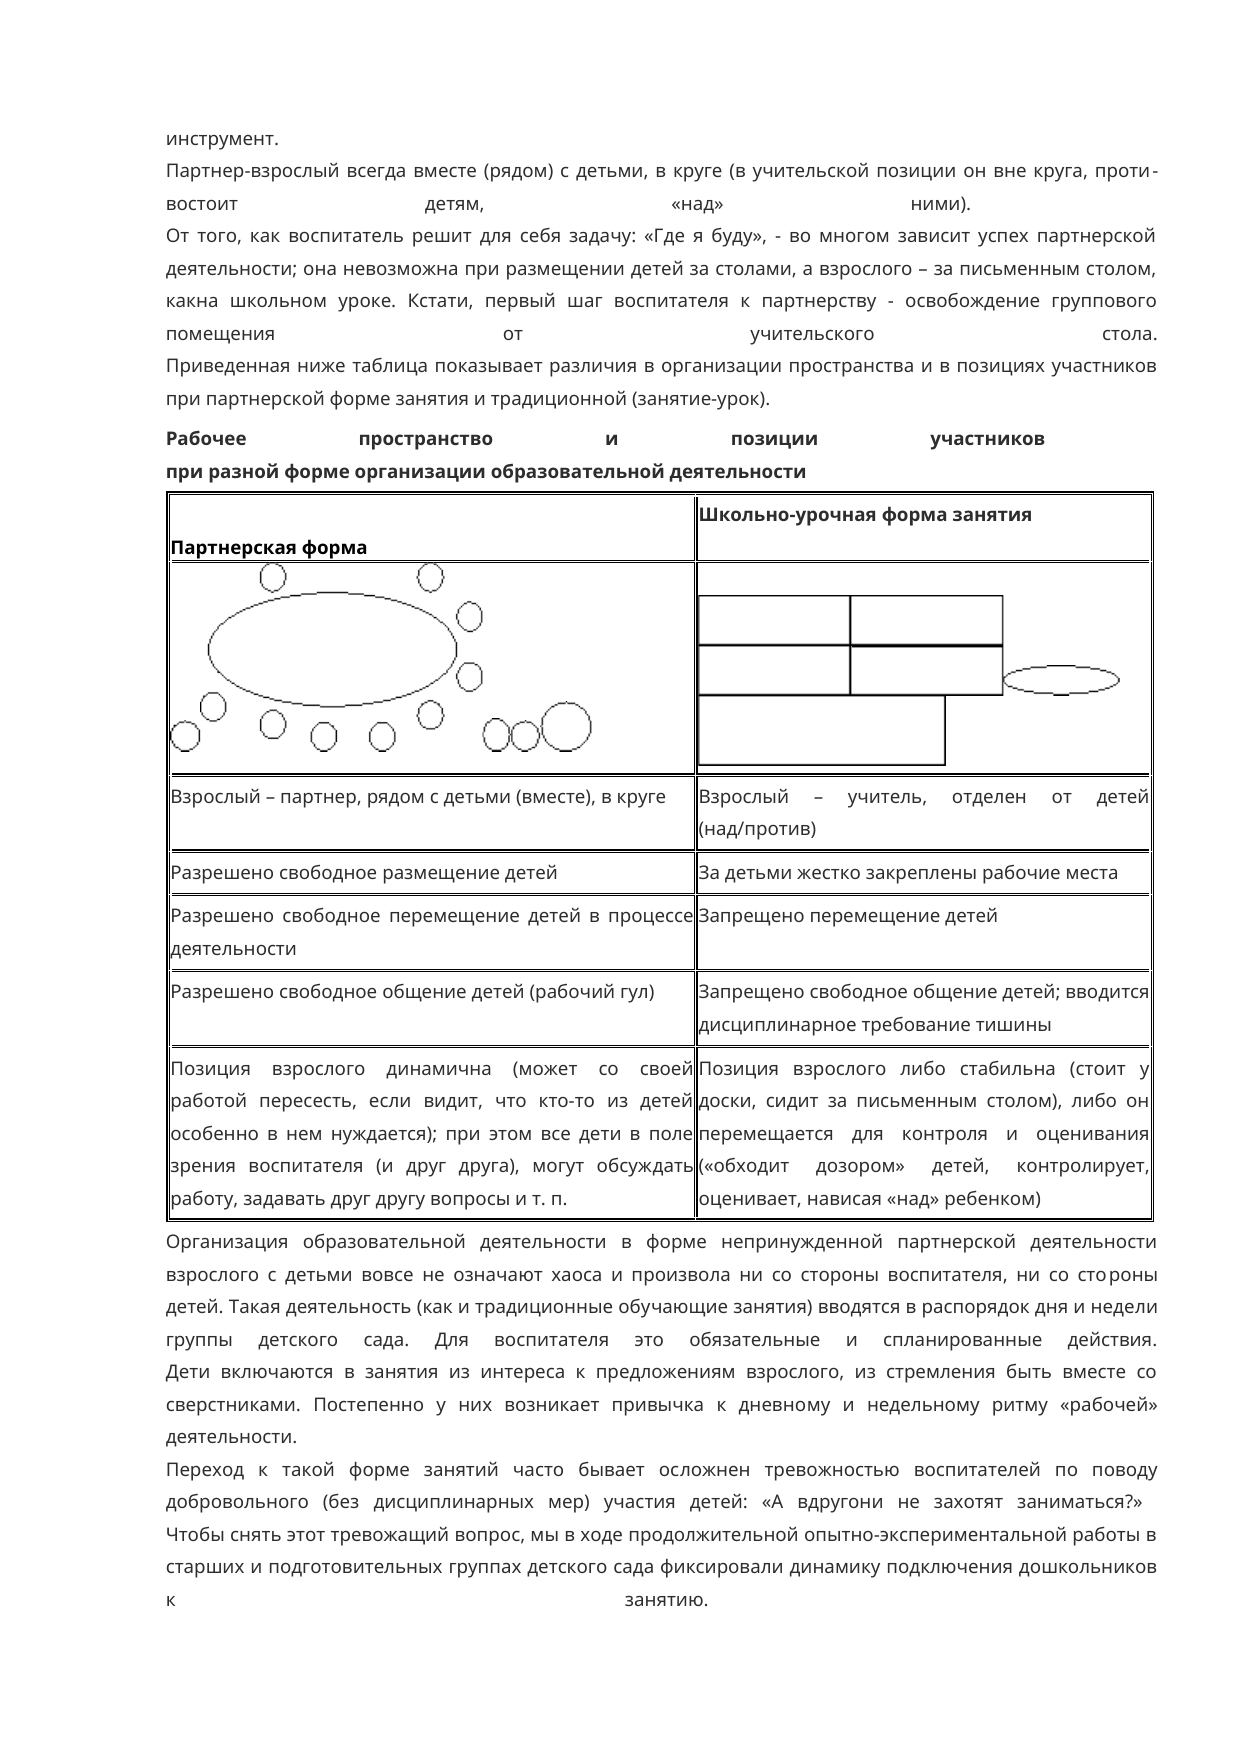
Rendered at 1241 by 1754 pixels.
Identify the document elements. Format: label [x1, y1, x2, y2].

picture [170, 562, 592, 752]
picture [698, 595, 1120, 766]
table_header [166, 118, 1158, 1611]
